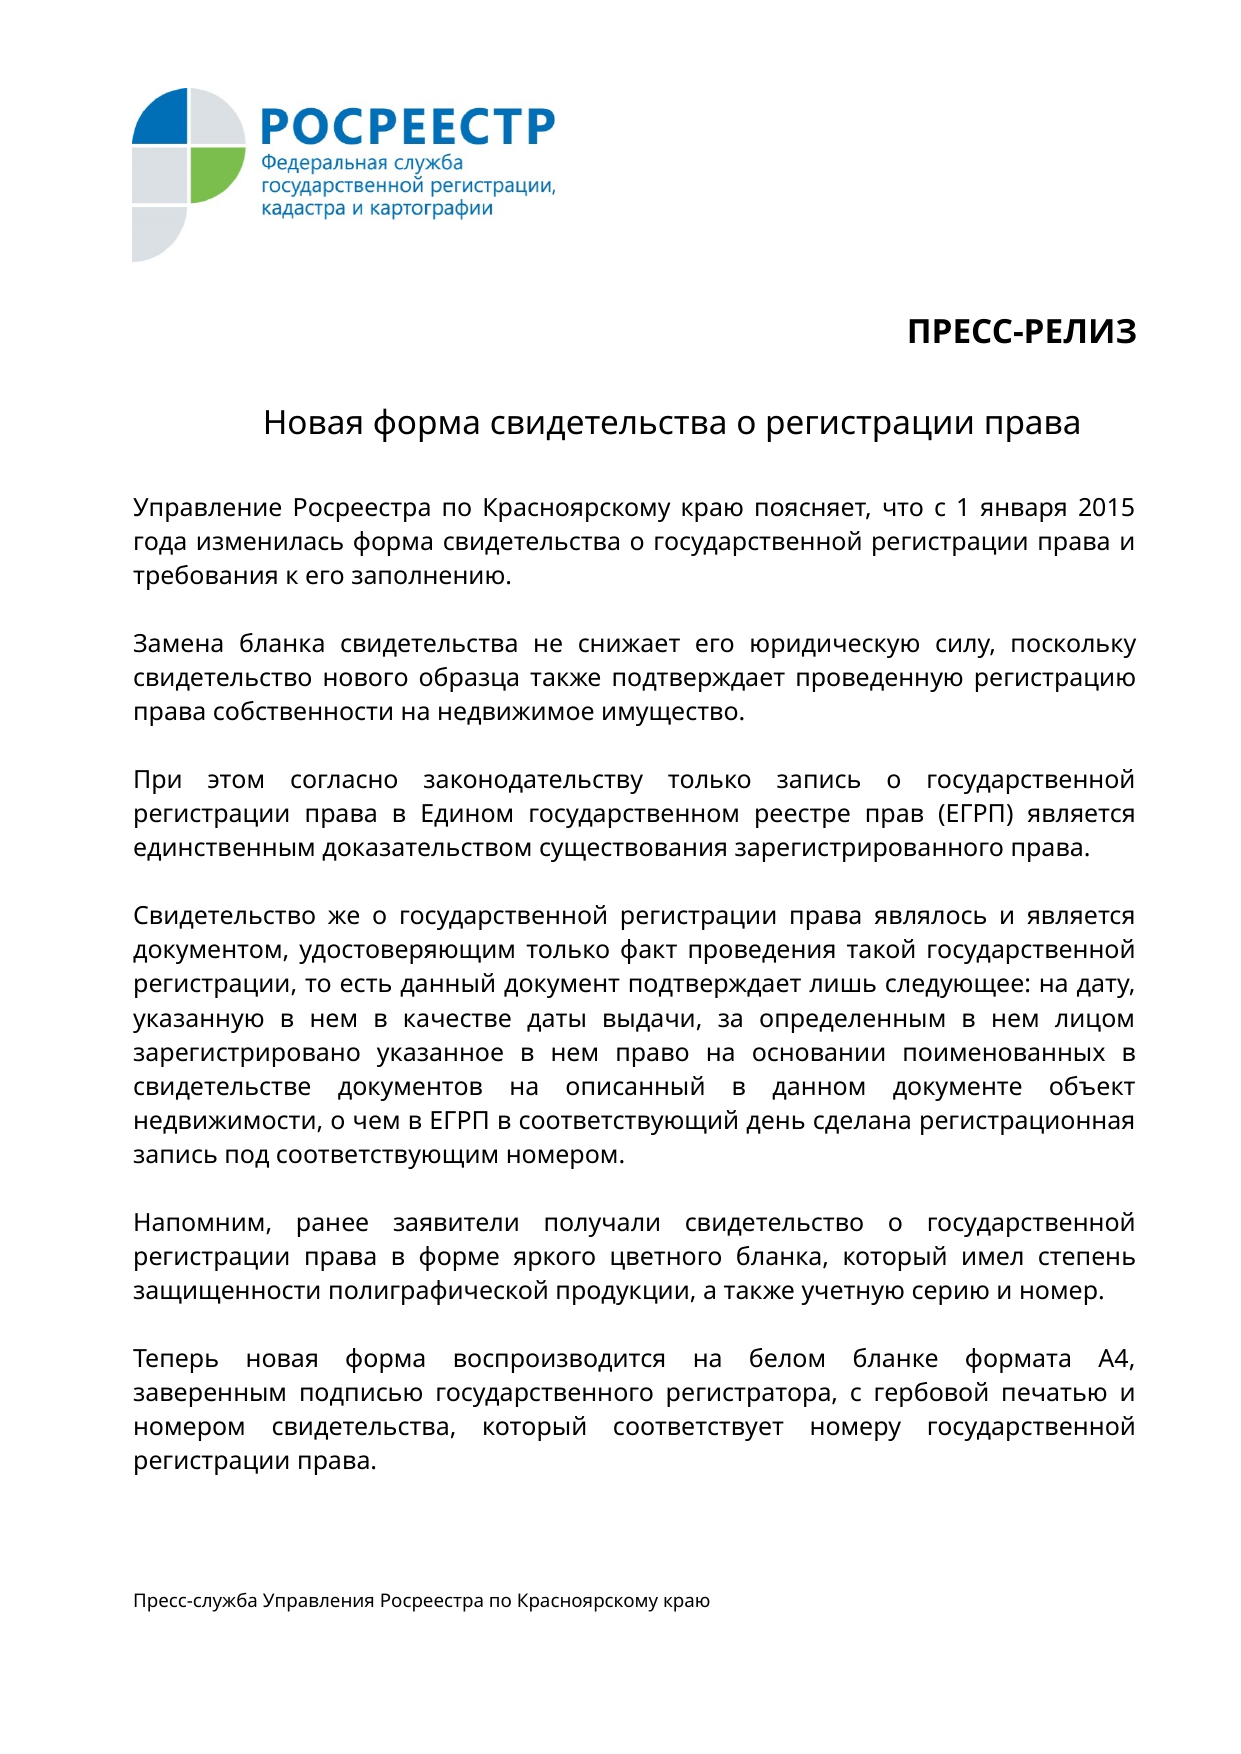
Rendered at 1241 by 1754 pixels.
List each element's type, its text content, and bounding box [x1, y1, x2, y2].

picture [132, 88, 555, 262]
text При этом согласно законодательству только запись о государственной регистрации права в Едином государственном реестре прав (ЕГРП) является единственным доказательством существования зарегистрированного права. [133, 762, 1137, 864]
text ПРЕСС-РЕЛИЗ [133, 308, 1137, 353]
text Напомним, ранее заявители получали свидетельство о государственной регистрации права в форме яркого цветного бланка, который имел степень защищенности полиграфической продукции, а также учетную серию и номер. [133, 1204, 1137, 1307]
text Замена бланка свидетельства не снижает его юридическую силу, поскольку свидетельство нового образца также подтверждает проведенную регистрацию права собственности на недвижимое имущество. [133, 626, 1137, 728]
text Управление Росреестра по Красноярскому краю поясняет, что с 1 января 2015 года изменилась форма свидетельства о государственной регистрации права и требования к его заполнению. [133, 489, 1137, 591]
text Свидетельство же о государственной регистрации права являлось и является документом, удостоверяющим только факт проведения такой государственной регистрации, то есть данный документ подтверждает лишь следующее: на дату, указанную в нем в качестве даты выдачи, за определенным в нем лицом зарегистрировано указанное в нем право на основании поименованных в свидетельстве документов на описанный в данном документе объект недвижимости, о чем в ЕГРП в соответствующий день сделана регистрационная запись под соответствующим номером. [133, 898, 1137, 1171]
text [133, 1588, 1137, 1613]
text Теперь новая форма воспроизводится на белом бланке формата А4, заверенным подписью государственного регистратора, с гербовой печатью и номером свидетельства, который соответствует номеру государственной регистрации права. [133, 1341, 1137, 1477]
text Новая форма свидетельства о регистрации права [133, 398, 1137, 444]
